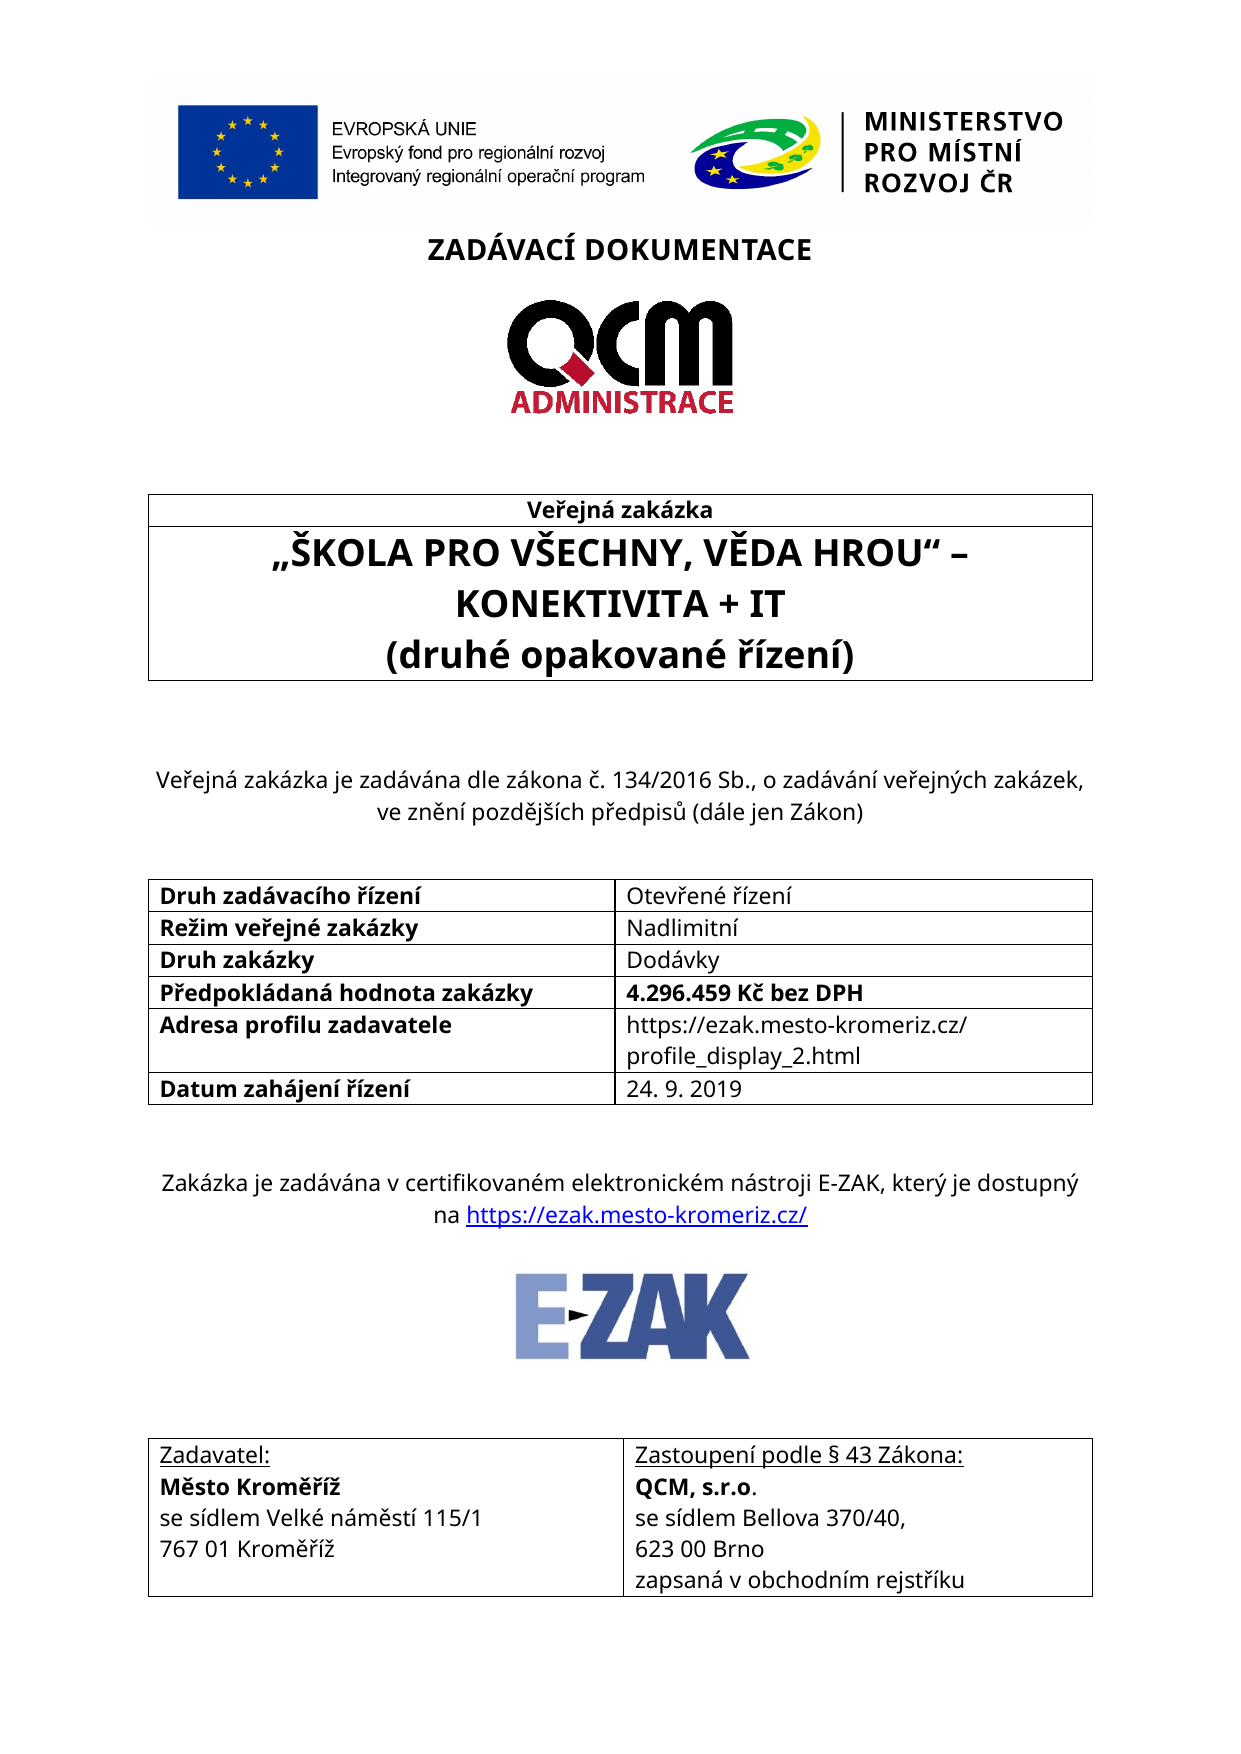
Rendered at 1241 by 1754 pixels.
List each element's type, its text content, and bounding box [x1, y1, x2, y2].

table_cell „ŠKOLA PRO VŠECHNY, VĚDA HROU“ – KONEKTIVITA + IT (druhé opakované řízení) [149, 527, 1092, 680]
picture [147, 73, 1093, 230]
table_header Druh zadávacího řízení [149, 880, 614, 911]
text Zakázka je zadávána v certifikovaném elektronickém nástroji E-ZAK, který je dostupný na https://ezak.mesto-kromeriz.cz/ [148, 1167, 1093, 1230]
table_cell Dodávky [616, 945, 1092, 976]
table_header Otevřené řízení [616, 880, 1092, 911]
table_cell Druh zakázky [149, 945, 614, 976]
title ZADÁVACÍ DOKUMENTACE [148, 230, 1093, 269]
table_cell https://ezak.mesto-kromeriz.cz/profile_display_2.html [616, 1009, 1092, 1072]
table_cell Nadlimitní [616, 912, 1092, 943]
table_header Zadavatel: Město Kroměříž se sídlem Velké náměstí 115/1 767 01 Kroměříž [149, 1439, 623, 1596]
table_cell 4.296.459 Kč bez DPH [616, 977, 1092, 1008]
table_header Veřejná zakázka [149, 495, 1092, 526]
text Veřejná zakázka je zadávána dle zákona č. 134/2016 Sb., o zadávání veřejných zakázek, ve znění pozdějších předpisů (dále jen Zákon) [148, 764, 1093, 827]
picture [507, 300, 733, 421]
table_cell Režim veřejné zakázky [149, 912, 614, 943]
picture [506, 1263, 757, 1371]
table_cell Datum zahájení řízení [149, 1073, 614, 1104]
table_cell Adresa profilu zadavatele [149, 1009, 614, 1072]
table_cell Předpokládaná hodnota zakázky [149, 977, 614, 1008]
table_cell 24. 9. 2019 [616, 1073, 1092, 1104]
